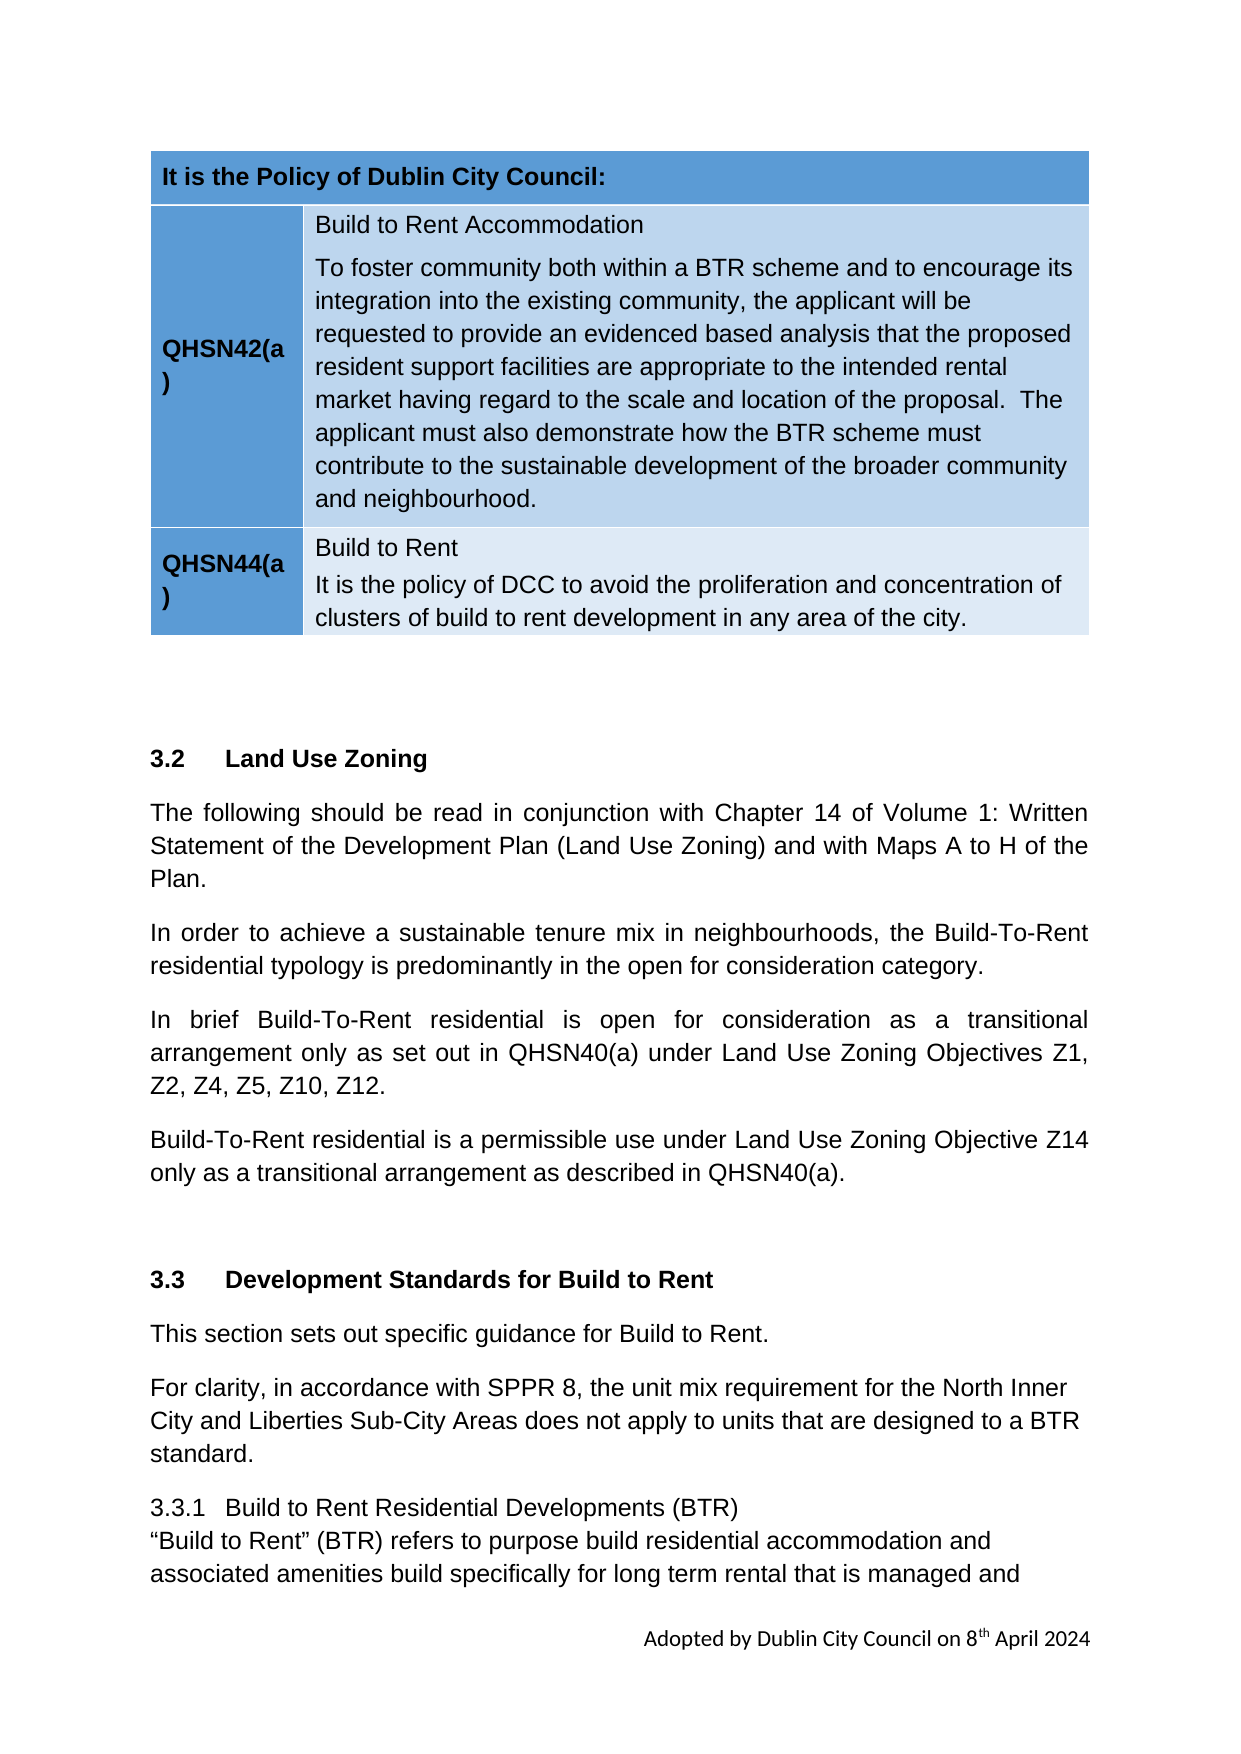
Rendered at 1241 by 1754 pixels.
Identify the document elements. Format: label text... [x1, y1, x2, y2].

text Build-To-Rent residential is a permissible use under Land Use Zoning Objective Z14 only as a transitional arrangement as described in QHSN40(a). [150, 1124, 1090, 1186]
table_header It is the Policy of Dublin City Council: [151, 151, 1089, 204]
table_cell QHSN44(a) [151, 528, 303, 635]
text In order to achieve a sustainable tenure mix in neighbourhoods, the Build-To-Rent residential typology is predominantly in the open for consideration category. [150, 918, 1090, 979]
text 3.3 Development Standards for Build to Rent [150, 1265, 1090, 1294]
subtitle 3.3.1 Build to Rent Residential Developments (BTR) [150, 1493, 1090, 1522]
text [150, 1526, 1090, 1588]
text In brief Build-To-Rent residential is open for consideration as a transitional arrangement only as set out in QHSN40(a) under Land Use Zoning Objectives Z1, Z2, Z4, Z5, Z10, Z12. [150, 1005, 1090, 1099]
table_cell Build to Rent Accommodation To foster community both within a BTR scheme and to encourage its integration into the existing community, the applicant will be requested to provide an evidenced based analysis that the proposed resident support facilities are appropriate to the intended rental market having regard to the scale and location of the proposal. The applicant must also demonstrate how the BTR scheme must contribute to the sustainable development of the broader community and neighbourhood. [304, 206, 1089, 527]
table_cell QHSN42(a) [151, 206, 303, 527]
text The following should be read in conjunction with Chapter 14 of Volume 1: Written Statement of the Development Plan (Land Use Zoning) and with Maps A to H of the Plan. [150, 798, 1090, 893]
text This section sets out specific guidance for Build to Rent. [150, 1319, 1090, 1348]
table_cell Build to Rent It is the policy of DCC to avoid the proliferation and concentration of clusters of build to rent development in any area of the city. [304, 528, 1089, 635]
text For clarity, in accordance with SPPR 8, the unit mix requirement for the North Inner City and Liberties Sub-City Areas does not apply to units that are designed to a BTR standard. [150, 1373, 1090, 1468]
text 3.2 Land Use Zoning [150, 744, 1090, 773]
